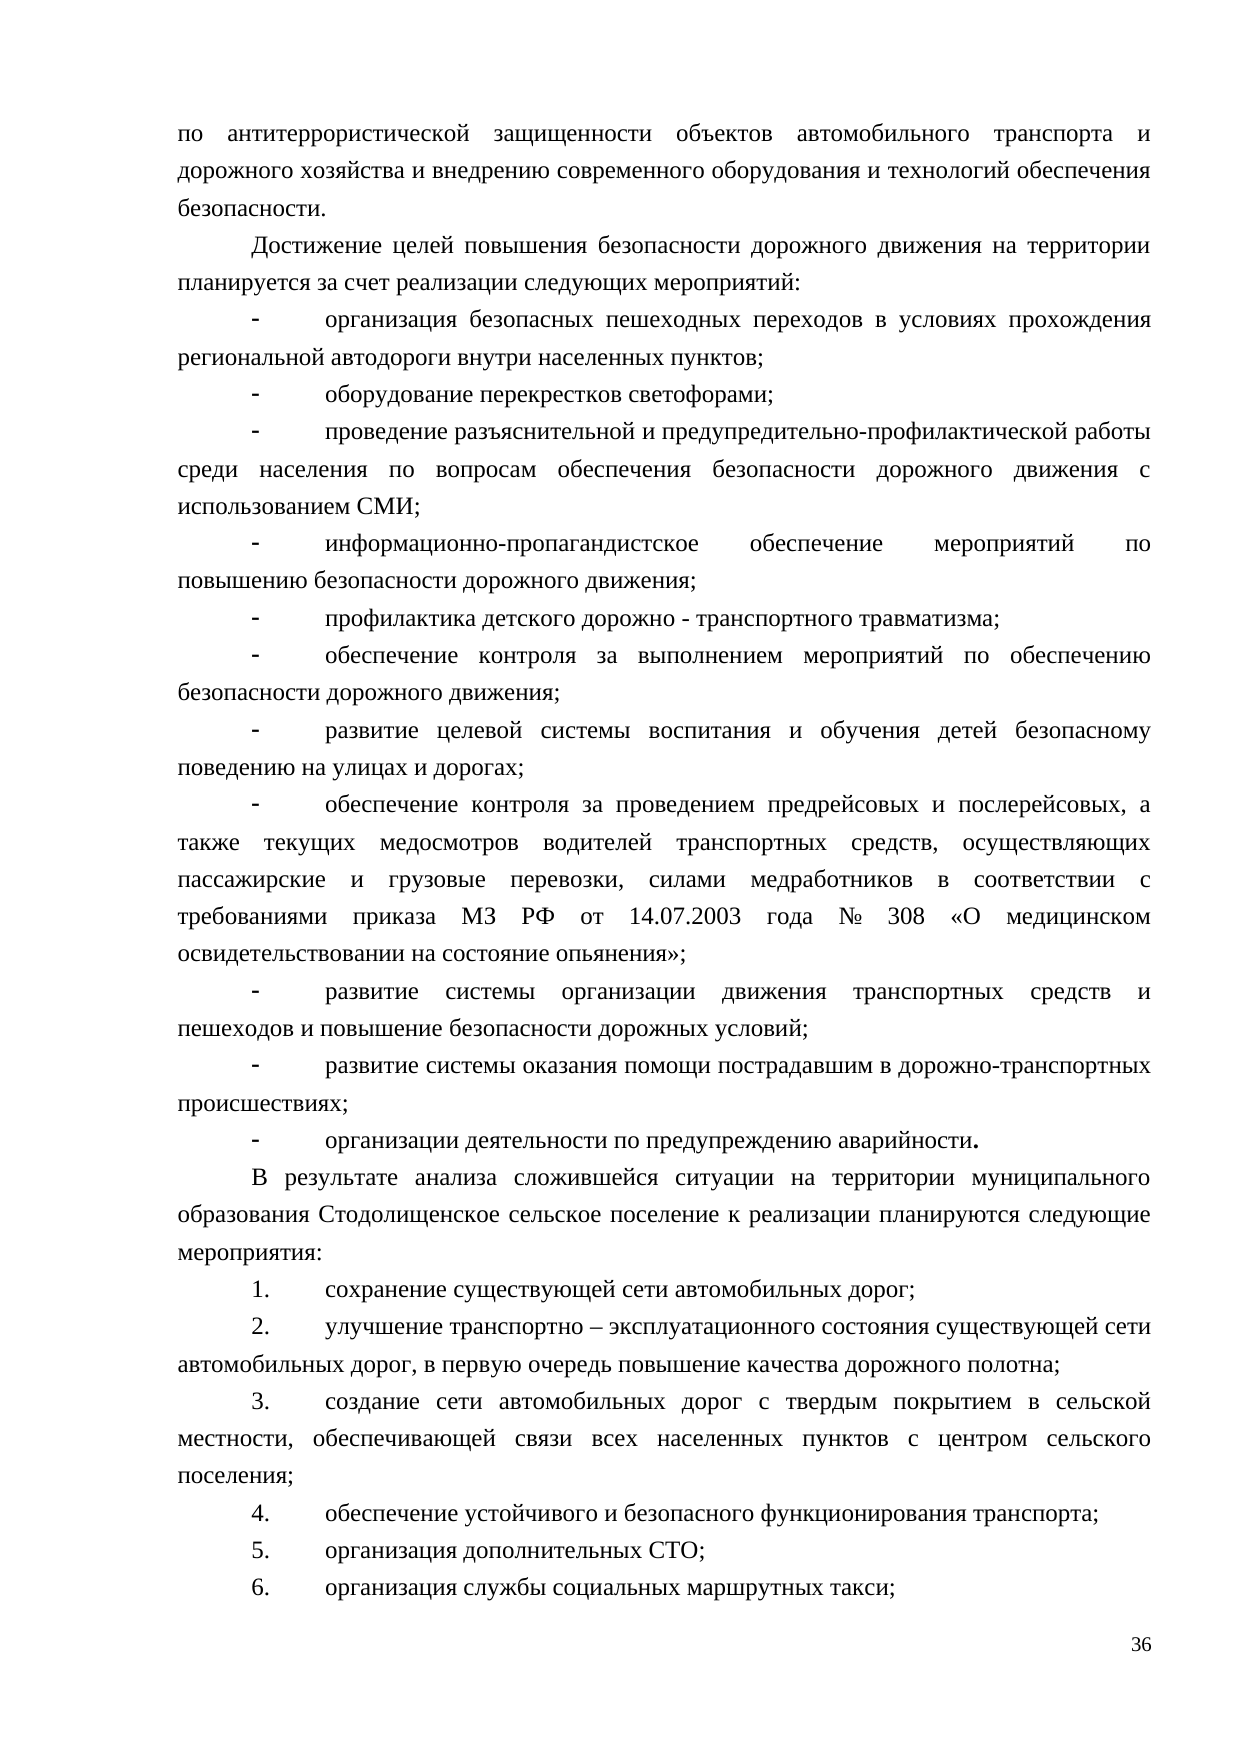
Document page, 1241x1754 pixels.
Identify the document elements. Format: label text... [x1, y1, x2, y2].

list сохранение существующей сети автомобильных дорог; [177, 1274, 1152, 1303]
list информационно-пропагандистское обеспечение мероприятий по повышению безопасности дорожного движения; [177, 528, 1152, 594]
list создание сети автомобильных дорог с твердым покрытием в сельской местности, обеспечивающей связи всех населенных пунктов с центром сельского поселения; [177, 1386, 1152, 1489]
text Достижение целей повышения безопасности дорожного движения на территории планируется за счет реализации следующих мероприятий: [177, 230, 1152, 296]
list улучшение транспортно – эксплуатационного состояния существующей сети автомобильных дорог, в первую очередь повышение качества дорожного полотна; [177, 1311, 1152, 1377]
text В результате анализа сложившейся ситуации на территории муниципального образования Стодолищенское сельское поселение к реализации планируются следующие мероприятия: [177, 1162, 1152, 1266]
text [177, 118, 1152, 221]
list организация службы социальных маршрутных такси; [177, 1572, 1152, 1601]
list проведение разъяснительной и предупредительно-профилактической работы среди населения по вопросам обеспечения безопасности дорожного движения с использованием СМИ; [177, 416, 1152, 520]
list организации деятельности по предупреждению аварийности. [177, 1125, 1152, 1154]
list обеспечение контроля за проведением предрейсовых и послерейсовых, а также текущих медосмотров водителей транспортных средств, осуществляющих пассажирские и грузовые перевозки, силами медработников в соответствии с требованиями приказа МЗ РФ от 14.07.2003 года № 308 «О медицинском освидетельствовании на состояние опьянения»; [177, 789, 1152, 967]
list обеспечение устойчивого и безопасного функционирования транспорта; [177, 1498, 1152, 1527]
list развитие системы организации движения транспортных средств и пешеходов и повышение безопасности дорожных условий; [177, 976, 1152, 1042]
list организация дополнительных СТО; [177, 1535, 1152, 1564]
list обеспечение контроля за выполнением мероприятий по обеспечению безопасности дорожного движения; [177, 640, 1152, 706]
list организация безопасных пешеходных переходов в условиях прохождения региональной автодороги внутри населенных пунктов; [177, 304, 1152, 371]
list развитие системы оказания помощи пострадавшим в дорожно-транспортных происшествиях; [177, 1050, 1152, 1116]
list оборудование перекрестков светофорами; [177, 379, 1152, 408]
list развитие целевой системы воспитания и обучения детей безопасному поведению на улицах и дорогах; [177, 715, 1152, 781]
list профилактика детского дорожно - транспортного травматизма; [177, 603, 1152, 632]
